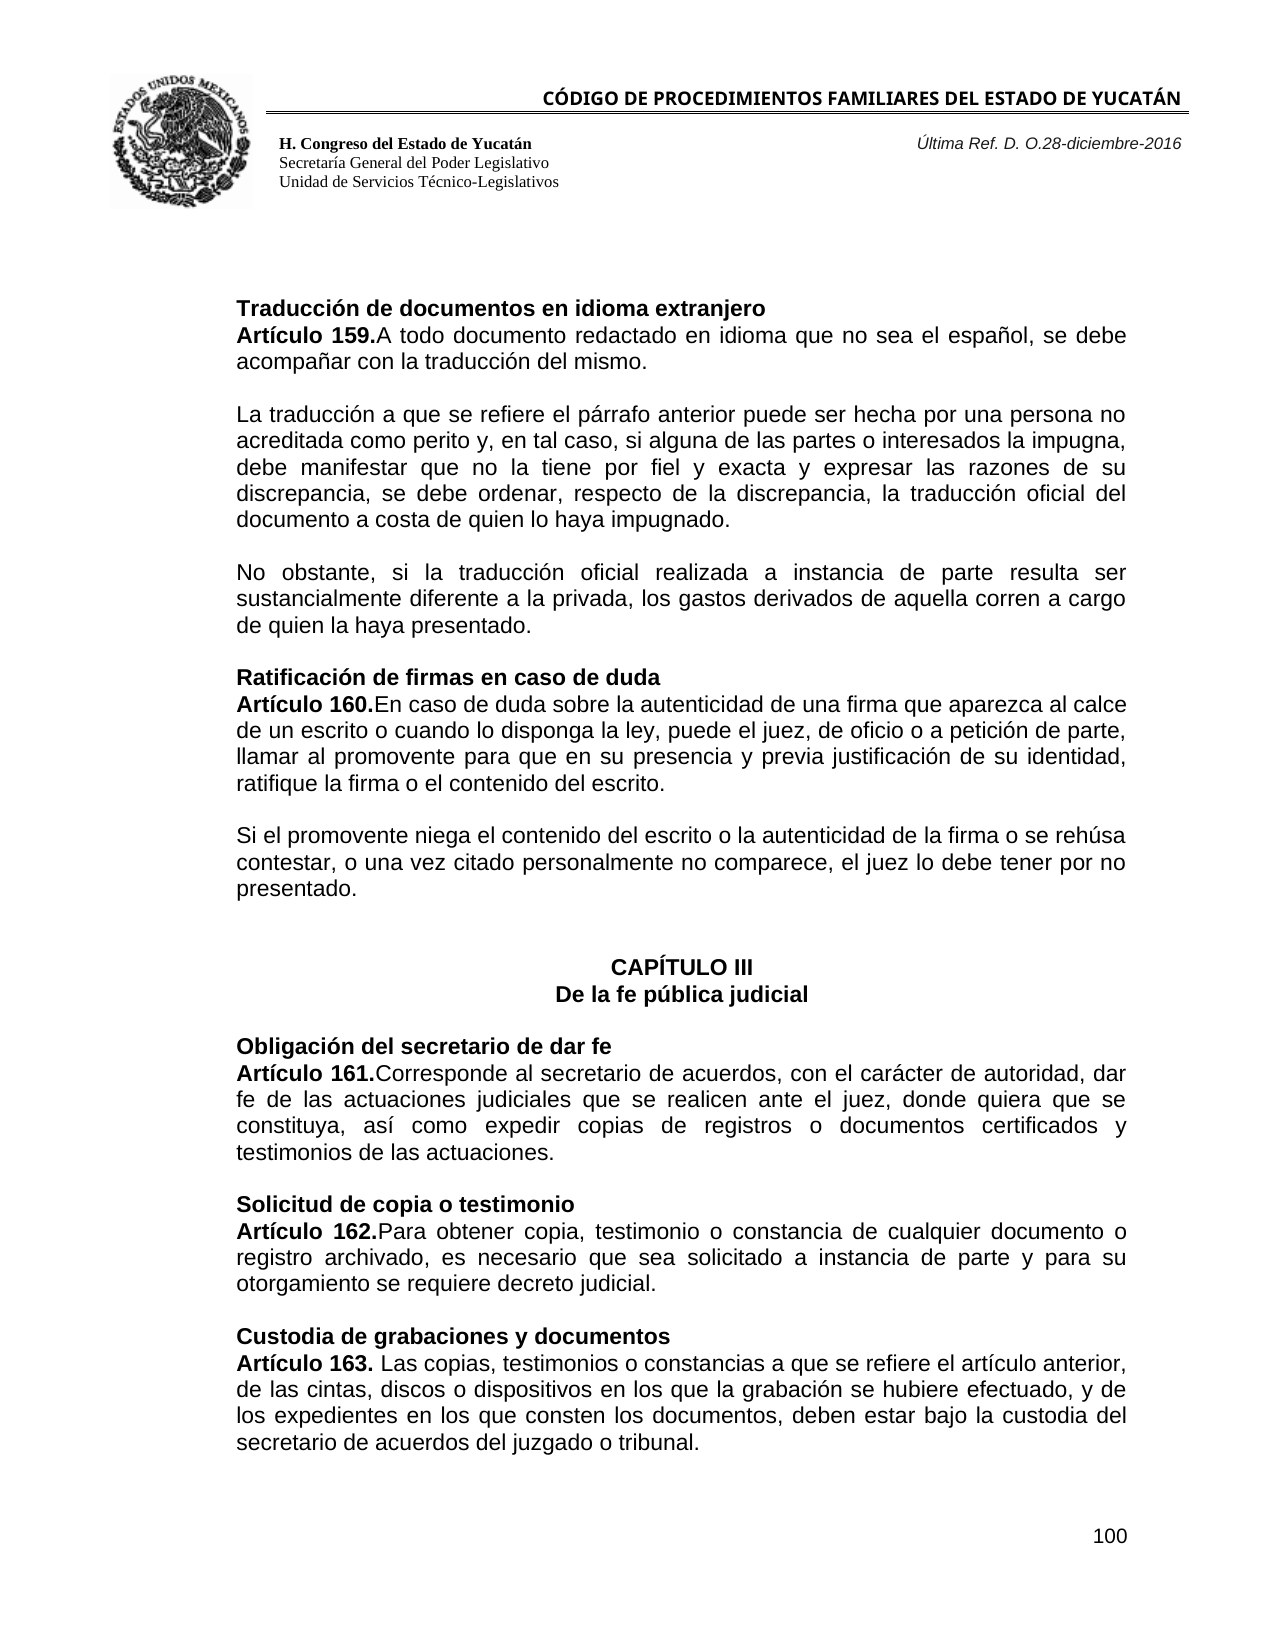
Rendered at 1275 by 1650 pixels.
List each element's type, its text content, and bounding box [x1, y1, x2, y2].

text La traducción a que se refiere el párrafo anterior puede ser hecha por una persona no acreditada como perito y, en tal caso, si alguna de las partes o interesados la impugna, debe manifestar que no la tiene por fiel y exacta y expresar las razones de su discrepancia, se debe ordenar, respecto de la discrepancia, la traducción oficial del documento a costa de quien lo haya impugnado. [236, 401, 1127, 532]
text Artículo 160.En caso de duda sobre la autenticidad de una firma que aparezca al calce de un escrito o cuando lo disponga la ley, puede el juez, de oficio o a petición de parte, llamar al promovente para que en su presencia y previa justificación de su identidad, ratifique la firma o el contenido del escrito. [236, 691, 1127, 796]
text Traducción de documentos en idioma extranjero [236, 295, 1127, 322]
text Si el promovente niega el contenido del escrito o la autenticidad de la firma o se rehúsa contestar, o una vez citado personalmente no comparece, el juez lo debe tener por no presentado. [236, 822, 1127, 901]
text No obstante, si la traducción oficial realizada a instancia de parte resulta ser sustancialmente diferente a la privada, los gastos derivados de aquella corren a cargo de quien la haya presentado. [236, 559, 1127, 638]
text Artículo 159.A todo documento redactado en idioma que no sea el español, se debe acompañar con la traducción del mismo. [236, 322, 1127, 374]
text Artículo 162.Para obtener copia, testimonio o constancia de cualquier documento o registro archivado, es necesario que sea solicitado a instancia de parte y para su otorgamiento se requiere decreto judicial. [236, 1218, 1127, 1297]
text CAPÍTULO III [236, 954, 1127, 981]
text Artículo 161.Corresponde al secretario de acuerdos, con el carácter de autoridad, dar fe de las actuaciones judiciales que se realicen ante el juez, donde quiera que se constituya, así como expedir copias de registros o documentos certificados y testimonios de las actuaciones. [236, 1059, 1127, 1165]
text Ratificación de firmas en caso de duda [236, 664, 1127, 691]
text De la fe pública judicial [236, 981, 1127, 1007]
text Artículo 163. Las copias, testimonios o constancias a que se refiere el artículo anterior, de las cintas, discos o dispositivos en los que la grabación se hubiere efectuado, y de los expedientes en los que consten los documentos, deben estar bajo la custodia del secretario de acuerdos del juzgado o tribunal. [236, 1349, 1127, 1455]
text Solicitud de copia o testimonio [236, 1191, 1127, 1218]
text Obligación del secretario de dar fe [236, 1033, 1127, 1059]
text Custodia de grabaciones y documentos [236, 1323, 1127, 1349]
